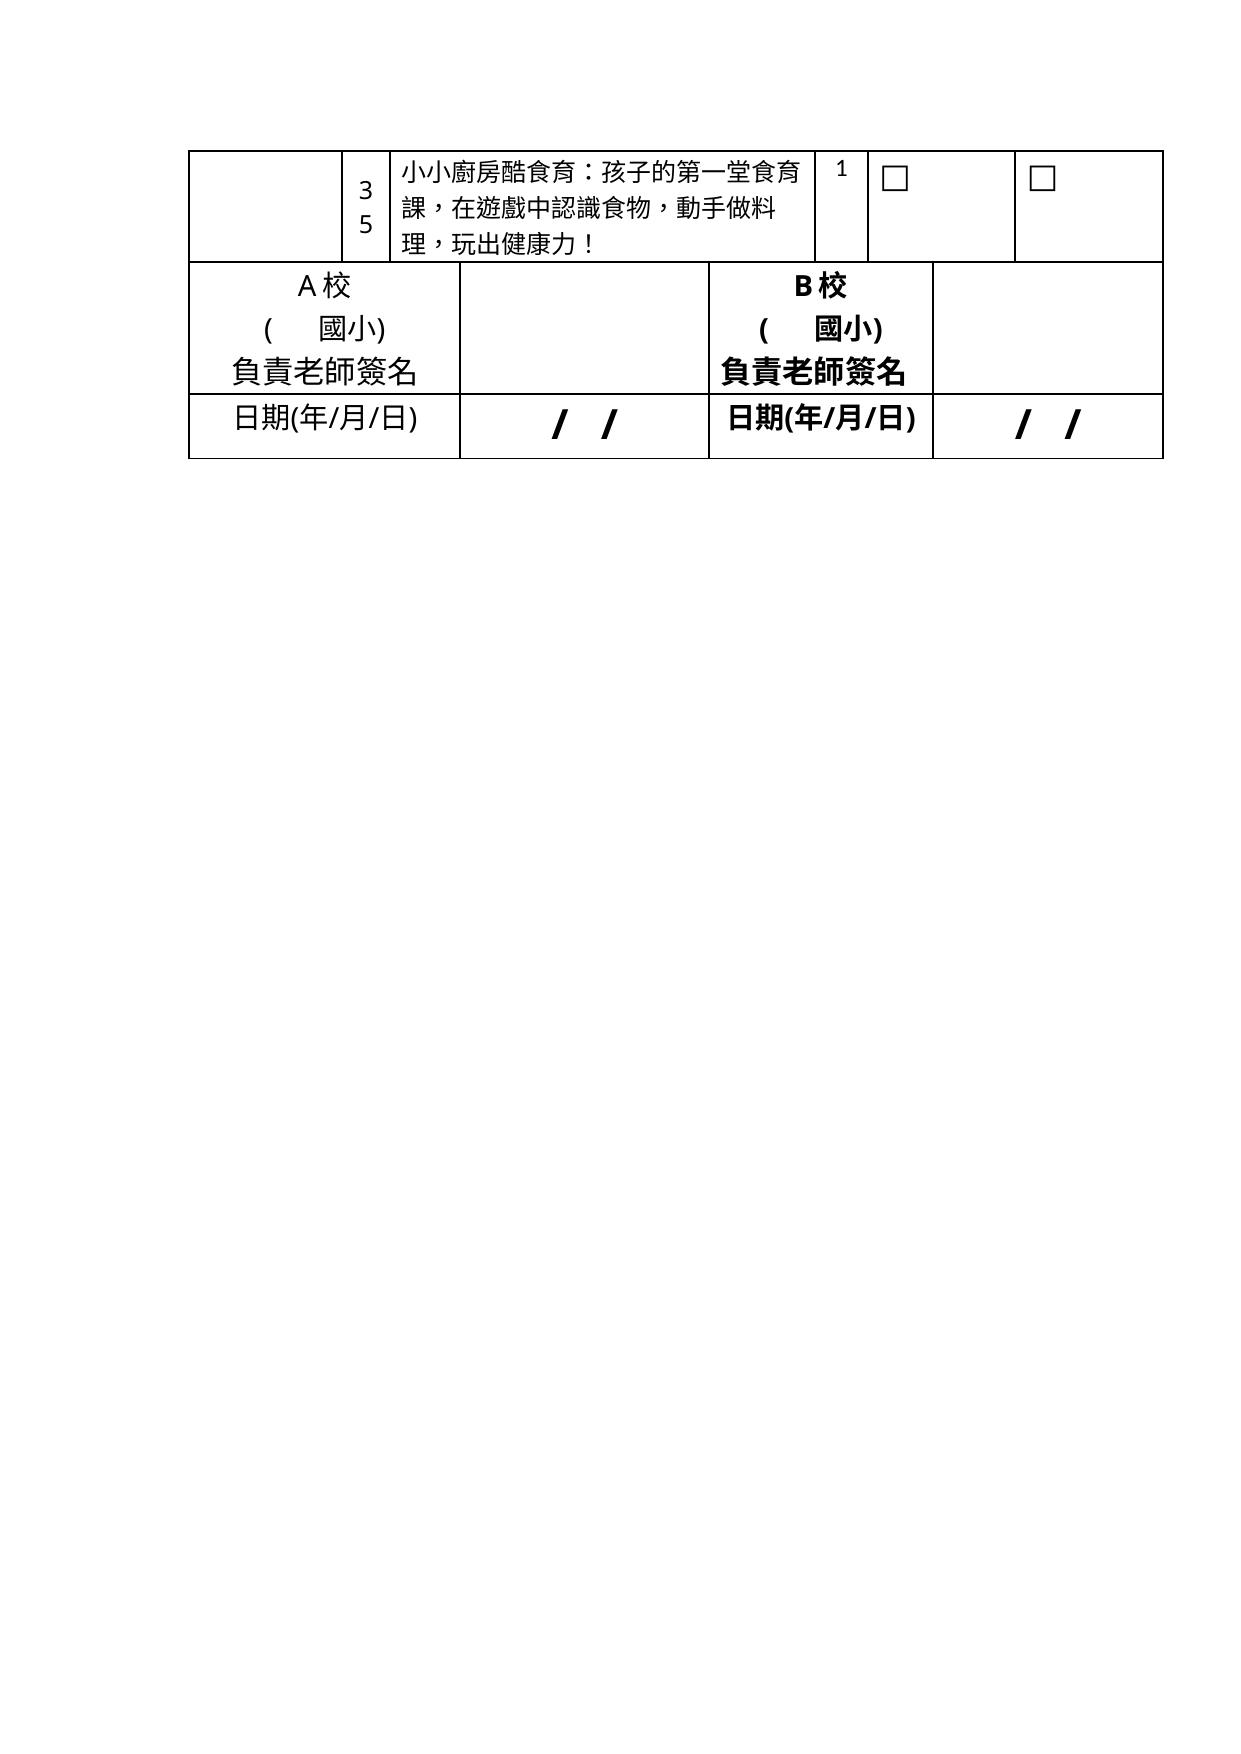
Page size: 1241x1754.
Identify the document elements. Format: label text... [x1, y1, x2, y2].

table_cell 小小廚房酷食育：孩子的第一堂食育課，在遊戲中認識食物，動手做料理，玩出健康力！ [391, 152, 814, 261]
table_cell A校 ( 國小) 負責老師簽名 [190, 263, 459, 393]
table_cell 1 [816, 152, 867, 261]
table_cell [934, 263, 1162, 393]
table_cell 日期(年/月/日) [190, 395, 459, 458]
table_cell / / [934, 395, 1162, 458]
table_cell [190, 152, 341, 261]
table_cell 35 [343, 152, 389, 261]
table_cell □ [869, 152, 1014, 261]
table_cell [461, 263, 708, 393]
table_cell B校 ( 國小) 負責老師簽名 [710, 263, 932, 393]
table_cell □ [1016, 152, 1162, 261]
table_cell / / [461, 395, 708, 458]
table_cell 日期(年/月/日) [710, 395, 932, 458]
